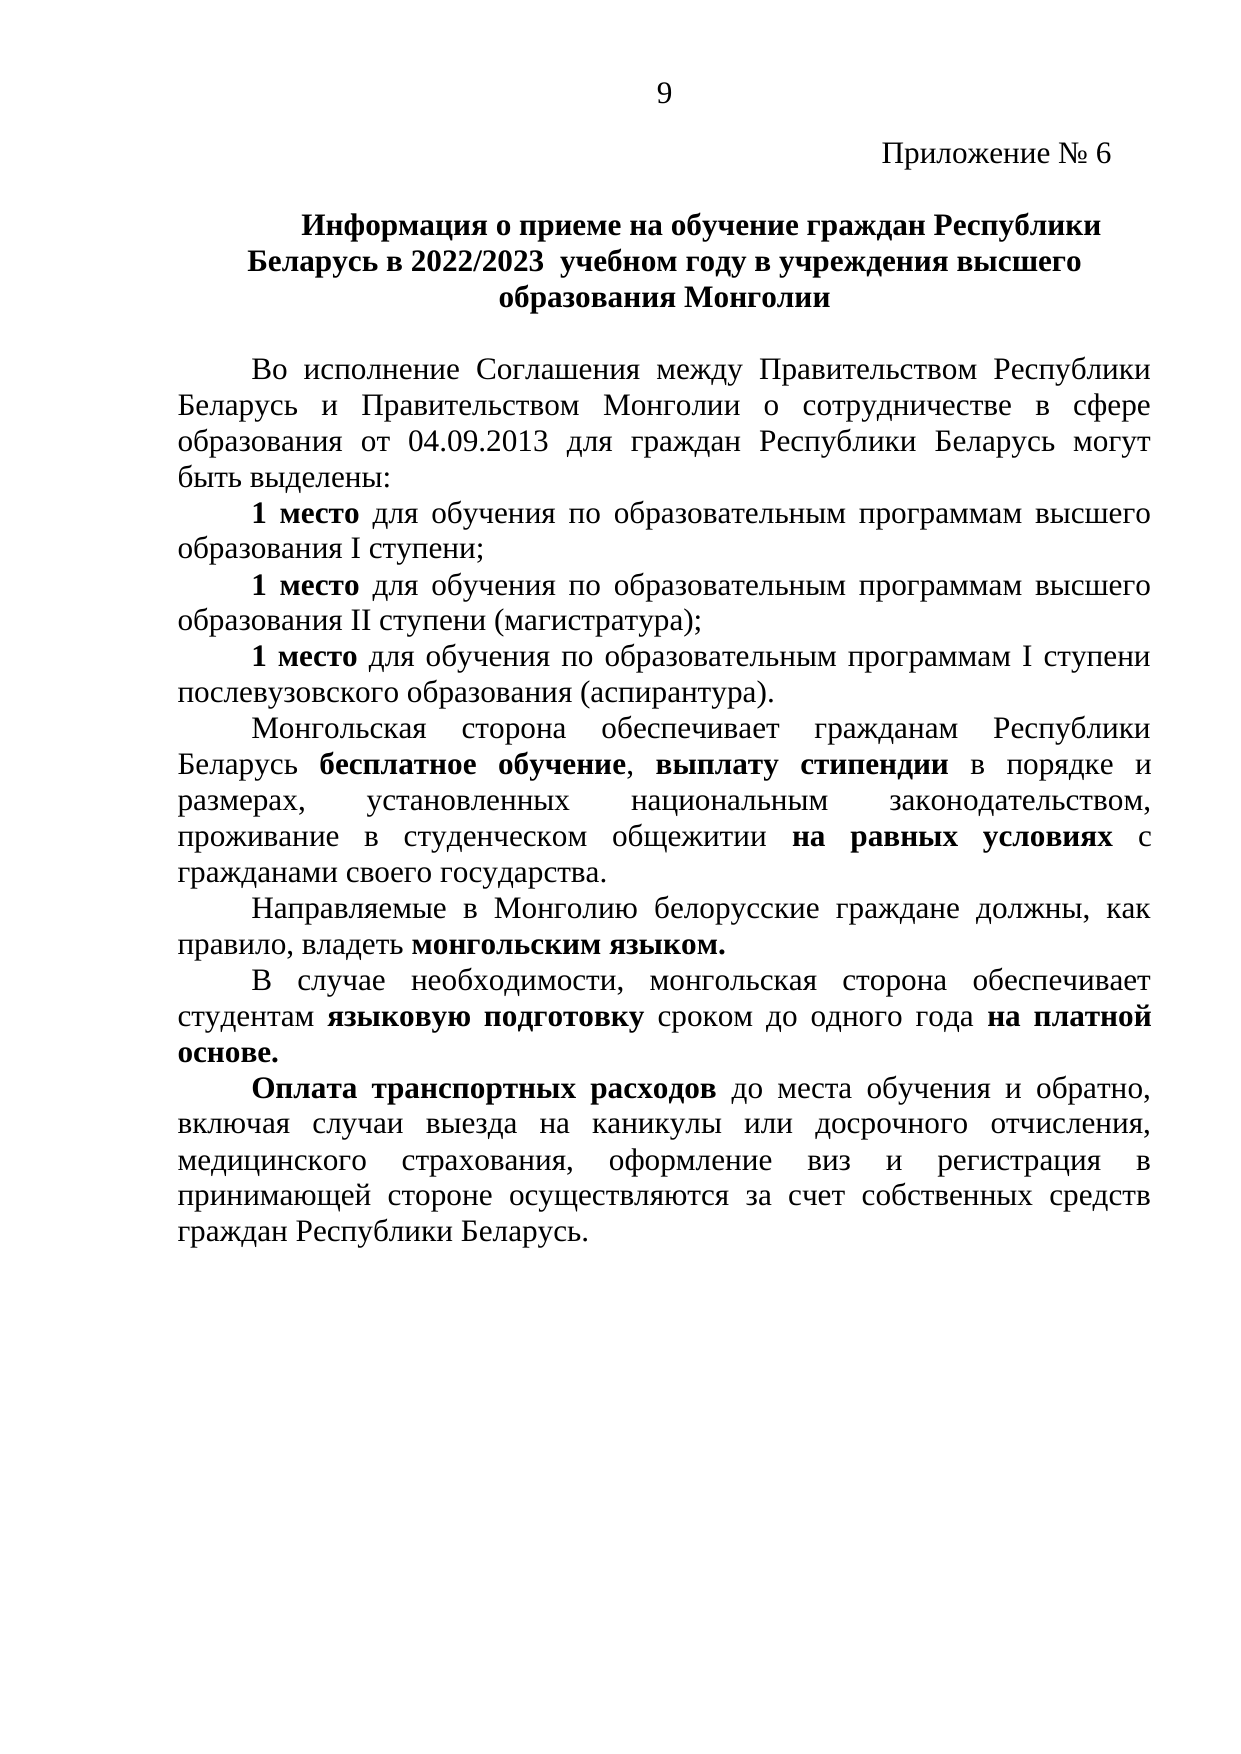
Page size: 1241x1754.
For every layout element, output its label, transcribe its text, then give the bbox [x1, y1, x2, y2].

text 1 место для обучения по образовательным программам высшего образования I ступени; [177, 494, 1152, 566]
text В случае необходимости, монгольская сторона обеспечивает студентам языковую подготовку сроком до одного года на платной основе. [177, 961, 1152, 1069]
text 1 место для обучения по образовательным программам I ступени послевузовского образования (аспирантура). [177, 638, 1152, 709]
text 1 место для обучения по образовательным программам высшего образования II ступени (магистратура); [177, 566, 1152, 638]
text Приложение № 6 [767, 134, 1152, 170]
text Направляемые в Монголию белорусские граждане должны, как правило, владеть монгольским языком. [177, 889, 1152, 961]
text Оплата транспортных расходов до места обучения и обратно, включая случаи выезда на каникулы или досрочного отчисления, медицинского страхования, оформление виз и регистрация в принимающей стороне осуществляются за счет собственных средств граждан Республики Беларусь. [177, 1069, 1152, 1248]
text Монгольская сторона обеспечивает гражданам Республики Беларусь бесплатное обучение, выплату стипендии в порядке и размерах, установленных национальным законодательством, проживание в студенческом общежитии на равных условиях с гражданами своего государства. [177, 709, 1152, 889]
text Информация о приеме на обучение граждан Республики Беларусь в 2022/2023 учебном году в учреждения высшего образования Монголии [177, 206, 1152, 314]
text Во исполнение Соглашения между Правительством Республики Беларусь и Правительством Монголии о сотрудничестве в сфере образования от 04.09.2013 для граждан Республики Беларусь могут быть выделены: [177, 350, 1152, 494]
